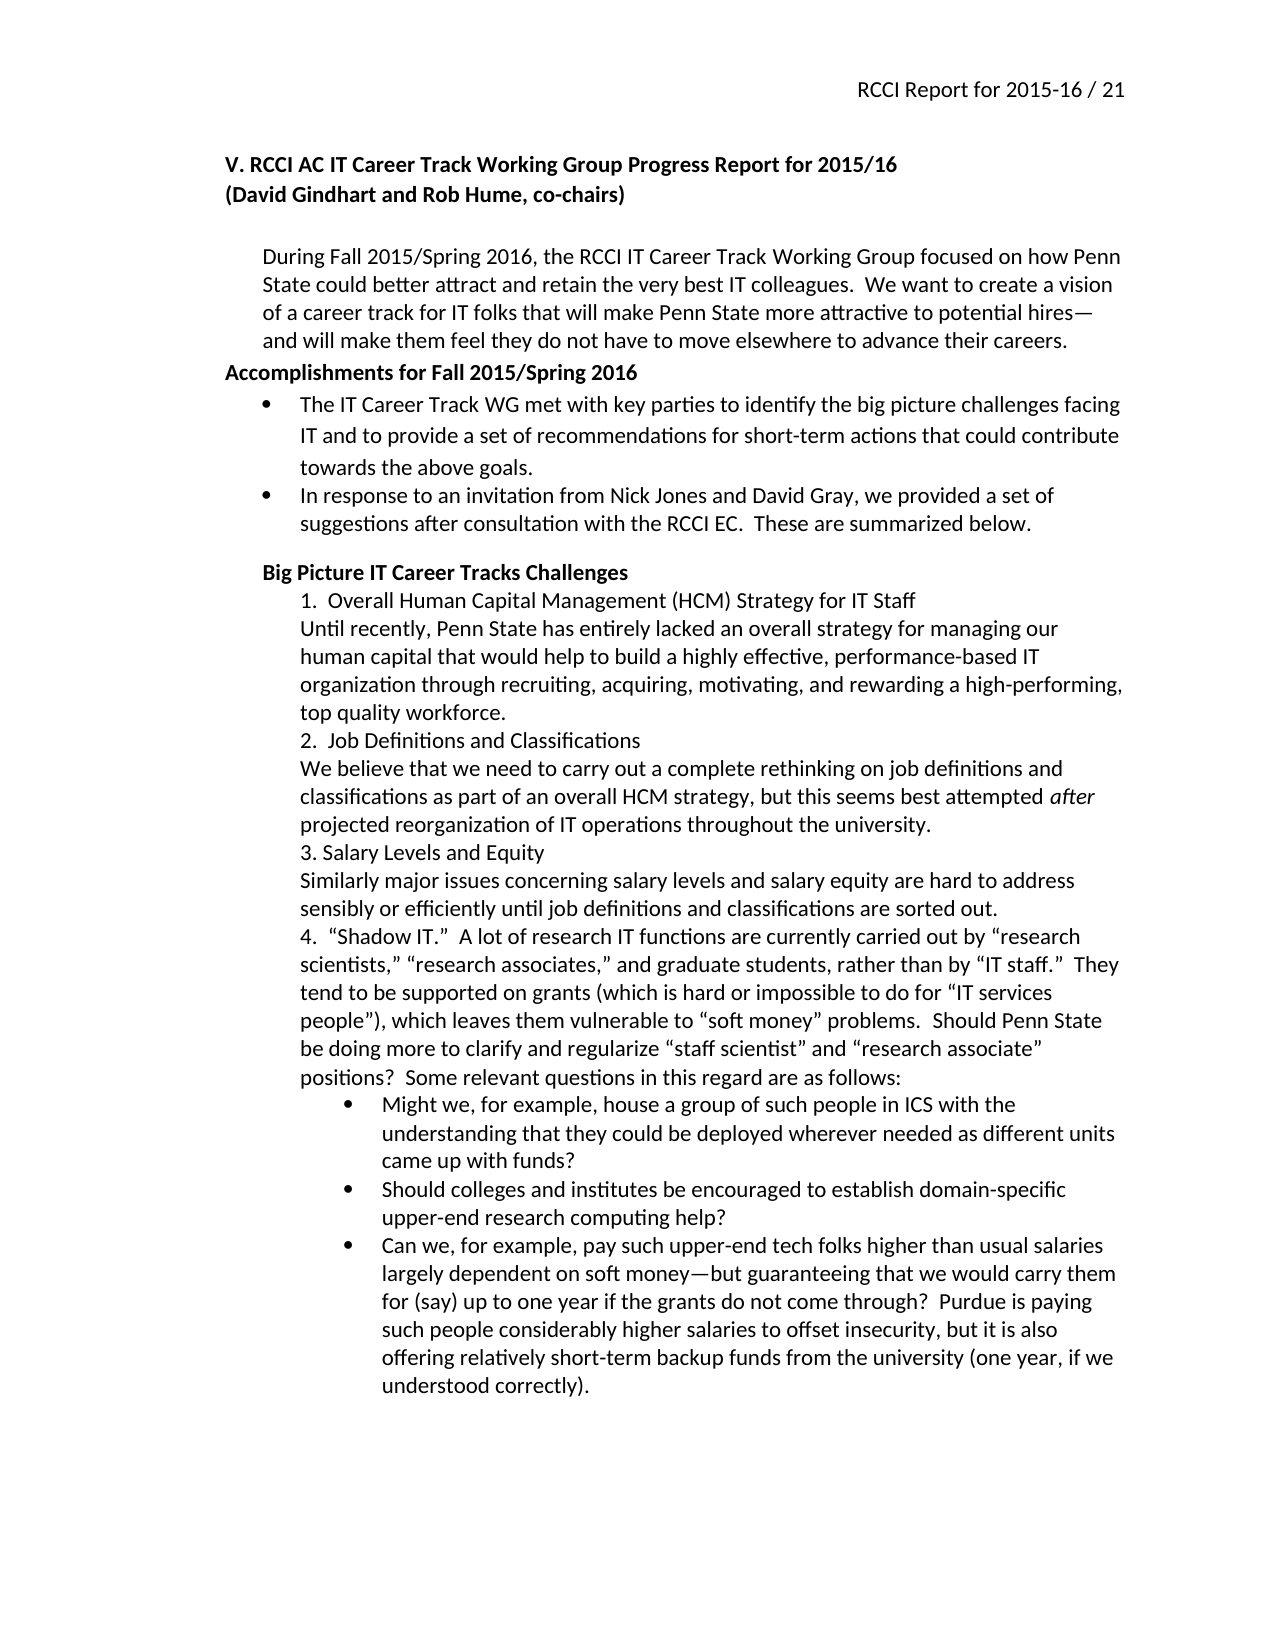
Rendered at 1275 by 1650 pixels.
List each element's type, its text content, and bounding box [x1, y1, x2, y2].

text 4. “Shadow IT.” A lot of research IT functions are currently carried out by “research scientists,” “research associates,” and graduate students, rather than by “IT staff.” They tend to be supported on grants (which is hard or impossible to do for “IT services people”), which leaves them vulnerable to “soft money” problems. Should Penn State be doing more to clarify and regularize “staff scientist” and “research associate” positions? Some relevant questions in this regard are as follows: [300, 922, 1125, 1091]
list In response to an invitation from Nick Jones and David Gray, we provided a set of suggestions after consultation with the RCCI EC. These are summarized below. [262, 481, 1125, 537]
text (David Gindhart and Rob Hume, co-chairs) [225, 180, 1125, 208]
text V. RCCI AC IT Career Track Working Group Progress Report for 2015/16 [225, 150, 1125, 178]
text Big Picture IT Career Tracks Challenges [225, 558, 1125, 586]
text 1. Overall Human Capital Management (HCM) Strategy for IT Staff Until recently, Penn State has entirely lacked an overall strategy for managing our human capital that would help to build a highly effective, performance-based IT organization through recruiting, acquiring, motivating, and rewarding a high-performing, top quality workforce. [300, 586, 1125, 726]
list Should colleges and institutes be encouraged to establish domain-specific upper-end research computing help? [344, 1175, 1125, 1231]
text During Fall 2015/Spring 2016, the RCCI IT Career Track Working Group focused on how Penn State could better attract and retain the very best IT colleagues. We want to create a vision of a career track for IT folks that will make Penn State more attractive to potential hires—and will make them feel they do not have to move elsewhere to advance their careers. [262, 242, 1125, 354]
list The IT Career Track WG met with key parties to identify the big picture challenges facing IT and to provide a set of recommendations for short-term actions that could contribute towards the above goals. [262, 386, 1125, 481]
text 2. Job Definitions and Classifications We believe that we need to carry out a complete rethinking on job definitions and classifications as part of an overall HCM strategy, but this seems best attempted after projected reorganization of IT operations throughout the university. [300, 726, 1125, 838]
list Might we, for example, house a group of such people in ICS with the understanding that they could be deployed wherever needed as different units came up with funds? [344, 1091, 1125, 1175]
list Can we, for example, pay such upper-end tech folks higher than usual salaries largely dependent on soft money—but guaranteeing that we would carry them for (say) up to one year if the grants do not come through? Purdue is paying such people considerably higher salaries to offset insecurity, but it is also offering relatively short-term backup funds from the university (one year, if we understood correctly). [344, 1231, 1125, 1399]
text 3. Salary Levels and Equity Similarly major issues concerning salary levels and salary equity are hard to address sensibly or efficiently until job definitions and classifications are sorted out. [300, 838, 1125, 922]
text Accomplishments for Fall 2015/Spring 2016 [225, 354, 1125, 386]
